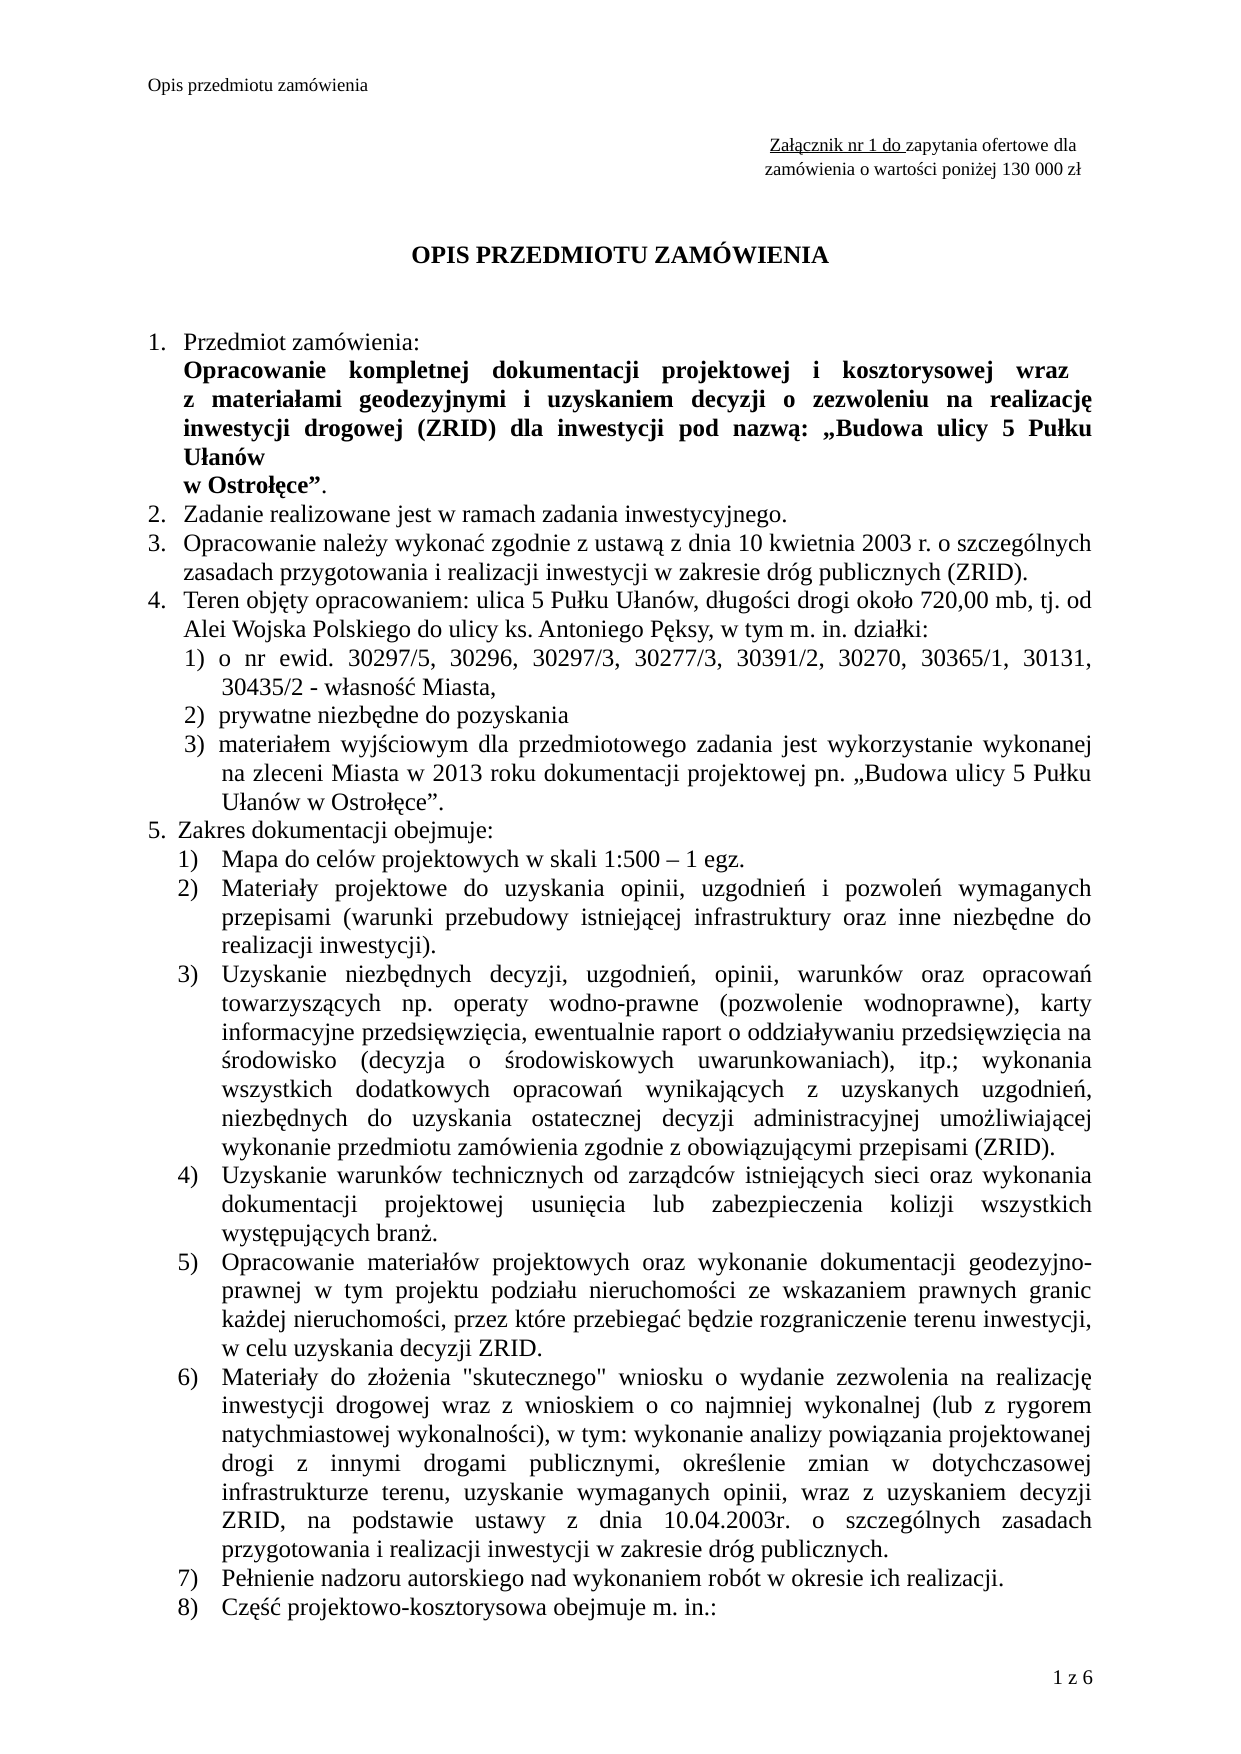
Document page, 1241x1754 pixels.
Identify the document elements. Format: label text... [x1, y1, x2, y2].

text OPIS PRZEDMIOTU ZAMÓWIENIA [148, 241, 1093, 269]
list Mapa do celów projektowych w skali 1:500 – 1 egz. [177, 844, 1093, 873]
list Opracowanie należy wykonać zgodnie z ustawą z dnia 10 kwietnia 2003 r. o szczególnych zasadach przygotowania i realizacji inwestycji w zakresie dróg publicznych (ZRID). [148, 528, 1093, 586]
list Zadanie realizowane jest w ramach zadania inwestycyjnego. [148, 499, 1093, 528]
text Opracowanie kompletnej dokumentacji projektowej i kosztorysowej wraz z materiałami geodezyjnymi i uzyskaniem decyzji o zezwoleniu na realizację inwestycji drogowej (ZRID) dla inwestycji pod nazwą: „Budowa ulicy 5 Pułku Ułanów w Ostrołęce”. [183, 356, 1093, 499]
list materiałem wyjściowym dla przedmiotowego zadania jest wykorzystanie wykonanej na zleceni Miasta w 2013 roku dokumentacji projektowej pn. „Budowa ulicy 5 Pułku Ułanów w Ostrołęce”. [184, 729, 1093, 816]
list Teren objęty opracowaniem: ulica 5 Pułku Ułanów, długości drogi około 720,00 mb, tj. od Alei Wojska Polskiego do ulicy ks. Antoniego Pęksy, w tym m. in. działki: [148, 586, 1093, 643]
list Opracowanie materiałów projektowych oraz wykonanie dokumentacji geodezyjno-prawnej w tym projektu podziału nieruchomości ze wskazaniem prawnych granic każdej nieruchomości, przez które przebiegać będzie rozgraniczenie terenu inwestycji, w celu uzyskania decyzji ZRID. [177, 1247, 1093, 1362]
text Załącznik nr 1 do zapytania ofertowe dla zamówienia o wartości poniżej 130 000 zł [753, 133, 1093, 180]
list Część projektowo-kosztorysowa obejmuje m. in.: [177, 1592, 1093, 1621]
list o nr ewid. 30297/5, 30296, 30297/3, 30277/3, 30391/2, 30270, 30365/1, 30131, 30435/2 - własność Miasta, [184, 643, 1093, 701]
list Uzyskanie warunków technicznych od zarządców istniejących sieci oraz wykonania dokumentacji projektowej usunięcia lub zabezpieczenia kolizji wszystkich występujących branż. [177, 1161, 1093, 1247]
list Materiały do złożenia "skutecznego" wniosku o wydanie zezwolenia na realizację inwestycji drogowej wraz z wnioskiem o co najmniej wykonalnej (lub z rygorem natychmiastowej wykonalności), w tym: wykonanie analizy powiązania projektowanej drogi z innymi drogami publicznymi, określenie zmian w dotychczasowej infrastrukturze terenu, uzyskanie wymaganych opinii, wraz z uzyskaniem decyzji ZRID, na podstawie ustawy z dnia 10.04.2003r. o szczególnych zasadach przygotowania i realizacji inwestycji w zakresie dróg publicznych. [177, 1362, 1093, 1563]
list prywatne niezbędne do pozyskania [184, 701, 1093, 729]
list Pełnienie nadzoru autorskiego nad wykonaniem robót w okresie ich realizacji. [177, 1563, 1093, 1592]
list Materiały projektowe do uzyskania opinii, uzgodnień i pozwoleń wymaganych przepisami (warunki przebudowy istniejącej infrastruktury oraz inne niezbędne do realizacji inwestycji). [177, 873, 1093, 959]
list Przedmiot zamówienia: [148, 327, 1093, 356]
list Zakres dokumentacji obejmuje: [148, 816, 1093, 844]
list Uzyskanie niezbędnych decyzji, uzgodnień, opinii, warunków oraz opracowań towarzyszących np. operaty wodno-prawne (pozwolenie wodnoprawne), karty informacyjne przedsięwzięcia, ewentualnie raport o oddziaływaniu przedsięwzięcia na środowisko (decyzja o środowiskowych uwarunkowaniach), itp.; wykonania wszystkich dodatkowych opracowań wynikających z uzyskanych uzgodnień, niezbędnych do uzyskania ostatecznej decyzji administracyjnej umożliwiającej wykonanie przedmiotu zamówienia zgodnie z obowiązującymi przepisami (ZRID). [177, 959, 1093, 1161]
